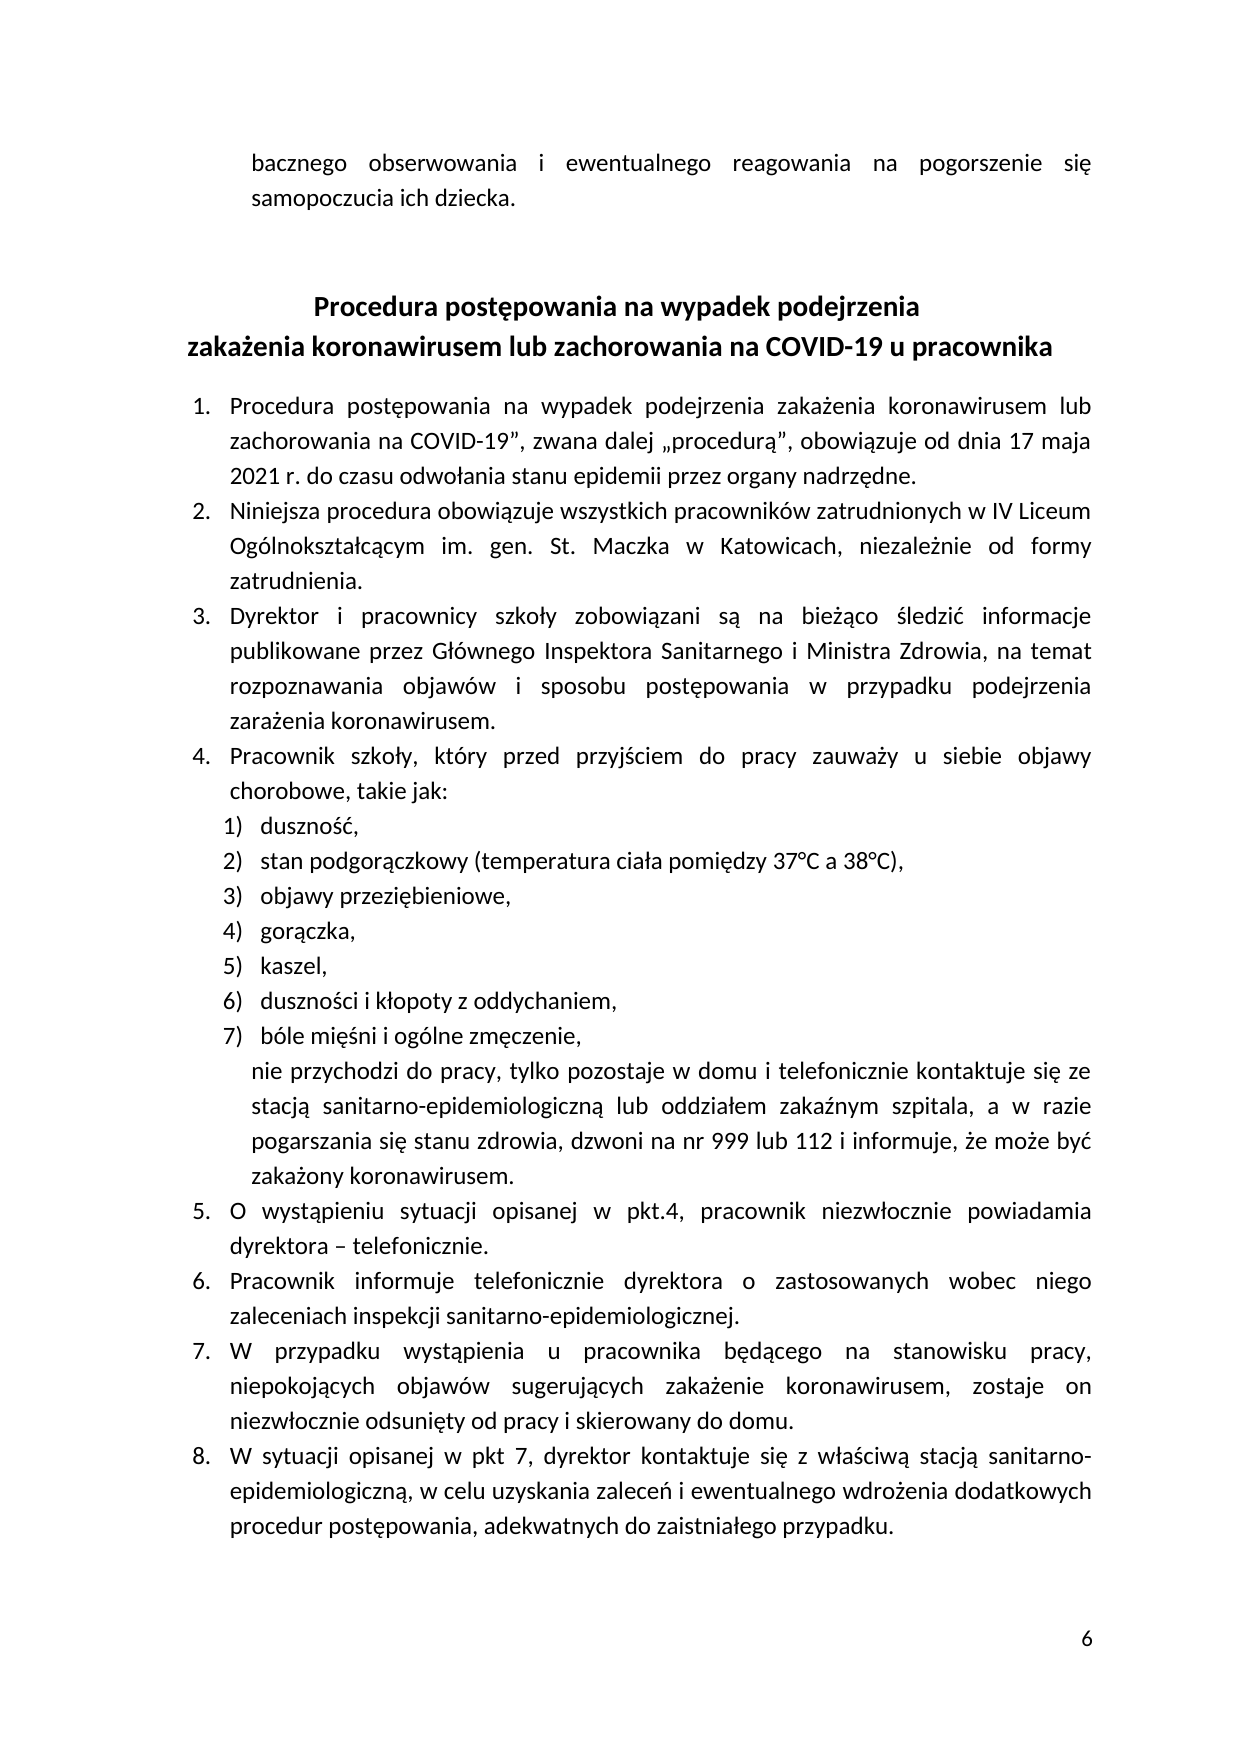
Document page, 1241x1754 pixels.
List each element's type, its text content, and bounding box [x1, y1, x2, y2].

list W przypadku wystąpienia u pracownika będącego na stanowisku pracy, niepokojących objawów sugerujących zakażenie koronawirusem, zostaje on niezwłocznie odsunięty od pracy i skierowany do domu. [192, 1335, 1093, 1436]
list Pracownik informuje telefonicznie dyrektora o zastosowanych wobec niego zaleceniach inspekcji sanitarno-epidemiologicznej. [192, 1265, 1093, 1331]
list W sytuacji opisanej w pkt 7, dyrektor kontaktuje się z właściwą stacją sanitarno-epidemiologiczną, w celu uzyskania zaleceń i ewentualnego wdrożenia dodatkowych procedur postępowania, adekwatnych do zaistniałego przypadku. [192, 1440, 1093, 1541]
list O wystąpieniu sytuacji opisanej w pkt.4, pracownik niezwłocznie powiadamia dyrektora – telefonicznie. [192, 1195, 1093, 1261]
list Procedura postępowania na wypadek podejrzenia zakażenia koronawirusem lub zachorowania na COVID-19 u pracownika [148, 288, 1093, 364]
list gorączka, [223, 915, 1093, 946]
list stan podgorączkowy (temperatura ciała pomiędzy 37°C a 38°C), [223, 845, 1093, 876]
list Pracownik szkoły, który przed przyjściem do pracy zauważy u siebie objawy chorobowe, takie jak: [192, 740, 1093, 806]
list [192, 148, 1093, 213]
list Procedura postępowania na wypadek podejrzenia zakażenia koronawirusem lub zachorowania na COVID-19”, zwana dalej „procedurą”, obowiązuje od dnia 17 maja 2021 r. do czasu odwołania stanu epidemii przez organy nadrzędne. [192, 390, 1093, 491]
list objawy przeziębieniowe, [223, 880, 1093, 911]
list nie przychodzi do pracy, tylko pozostaje w domu i telefonicznie kontaktuje się ze stacją sanitarno-epidemiologiczną lub oddziałem zakaźnym szpitala, a w razie pogarszania się stanu zdrowia, dzwoni na nr 999 lub 112 i informuje, że może być zakażony koronawirusem. [251, 1055, 1093, 1191]
list Niniejsza procedura obowiązuje wszystkich pracowników zatrudnionych w IV Liceum Ogólnokształcącym im. gen. St. Maczka w Katowicach, niezależnie od formy zatrudnienia. [192, 495, 1093, 596]
list duszności i kłopoty z oddychaniem, [223, 985, 1093, 1016]
list Dyrektor i pracownicy szkoły zobowiązani są na bieżąco śledzić informacje publikowane przez Głównego Inspektora Sanitarnego i Ministra Zdrowia, na temat rozpoznawania objawów i sposobu postępowania w przypadku podejrzenia zarażenia koronawirusem. [192, 600, 1093, 736]
list bóle mięśni i ogólne zmęczenie, [223, 1020, 1093, 1051]
list kaszel, [223, 950, 1093, 981]
list duszność, [223, 810, 1093, 841]
